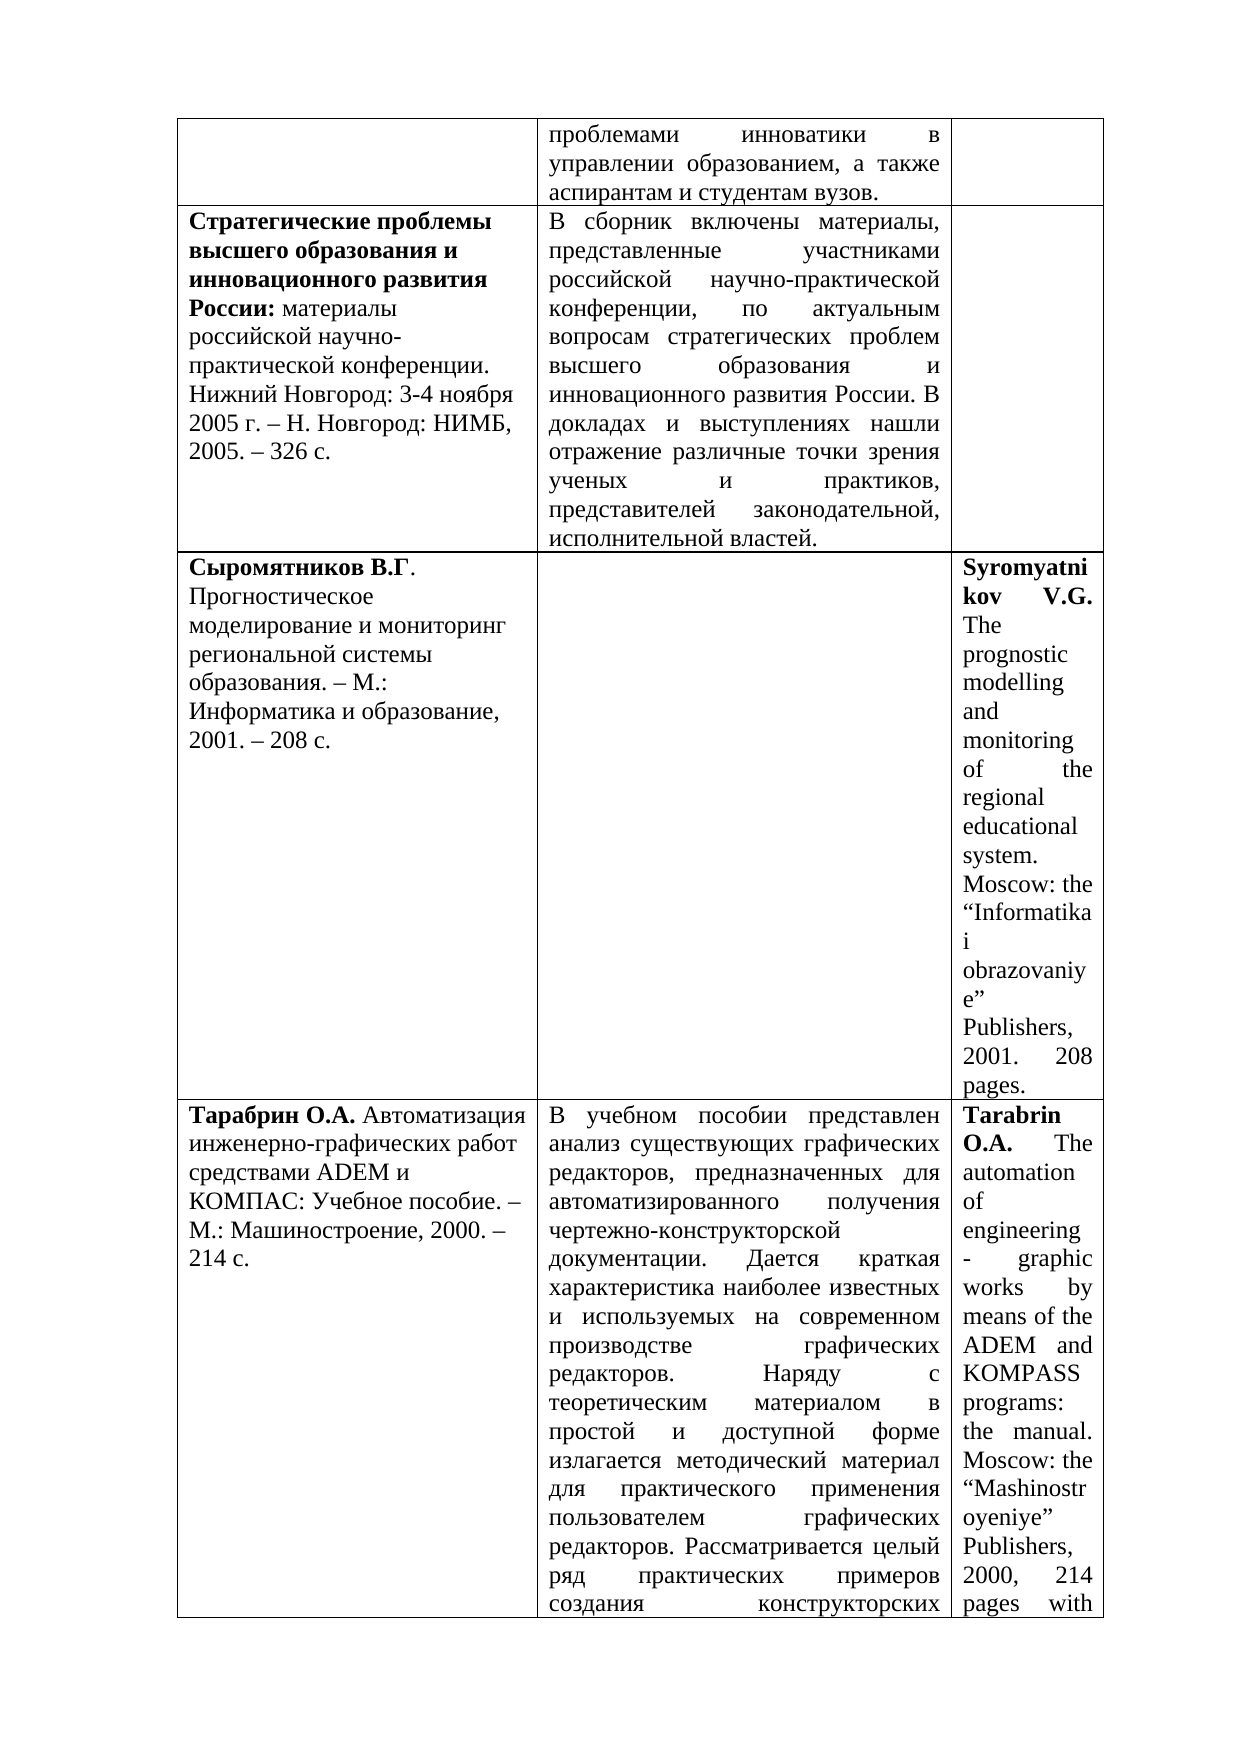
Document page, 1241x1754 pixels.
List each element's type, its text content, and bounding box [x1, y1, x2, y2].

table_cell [952, 1100, 1103, 1617]
table_cell [952, 119, 1103, 205]
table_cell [178, 119, 537, 205]
table_cell [952, 206, 1103, 551]
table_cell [538, 1100, 951, 1617]
table_cell Стратегические проблемы высшего образования и инновационного развития России: материалы российской научно-практической конференции. Нижний Новгород: 3-4 ноября . – Н. Новгород: НИМБ, 2005. – 326 с. [178, 206, 537, 551]
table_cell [538, 119, 951, 205]
table_cell [538, 553, 951, 1099]
table_cell Cыромятников В.Г. Прогностическое моделирование и мониторинг региональной системы образования. – М.: Информатика и образование, 2001. – 208 с. [178, 553, 537, 1099]
table_cell Syromyatnikov V.G. The prognostic modelling and monitoring of the regional educational system. : the “Informatika i obrazovaniye” Publishers, 2001. 208 pages. [952, 553, 1103, 1099]
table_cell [178, 1100, 537, 1617]
table_cell В сборник включены материалы, представленные участниками российской научно-практической конференции, по актуальным вопросам стратегических проблем высшего образования и инновационного развития России. В докладах и выступлениях нашли отражение различные точки зрения ученых и практиков, представителей законодательной, исполнительной властей. [538, 206, 951, 551]
